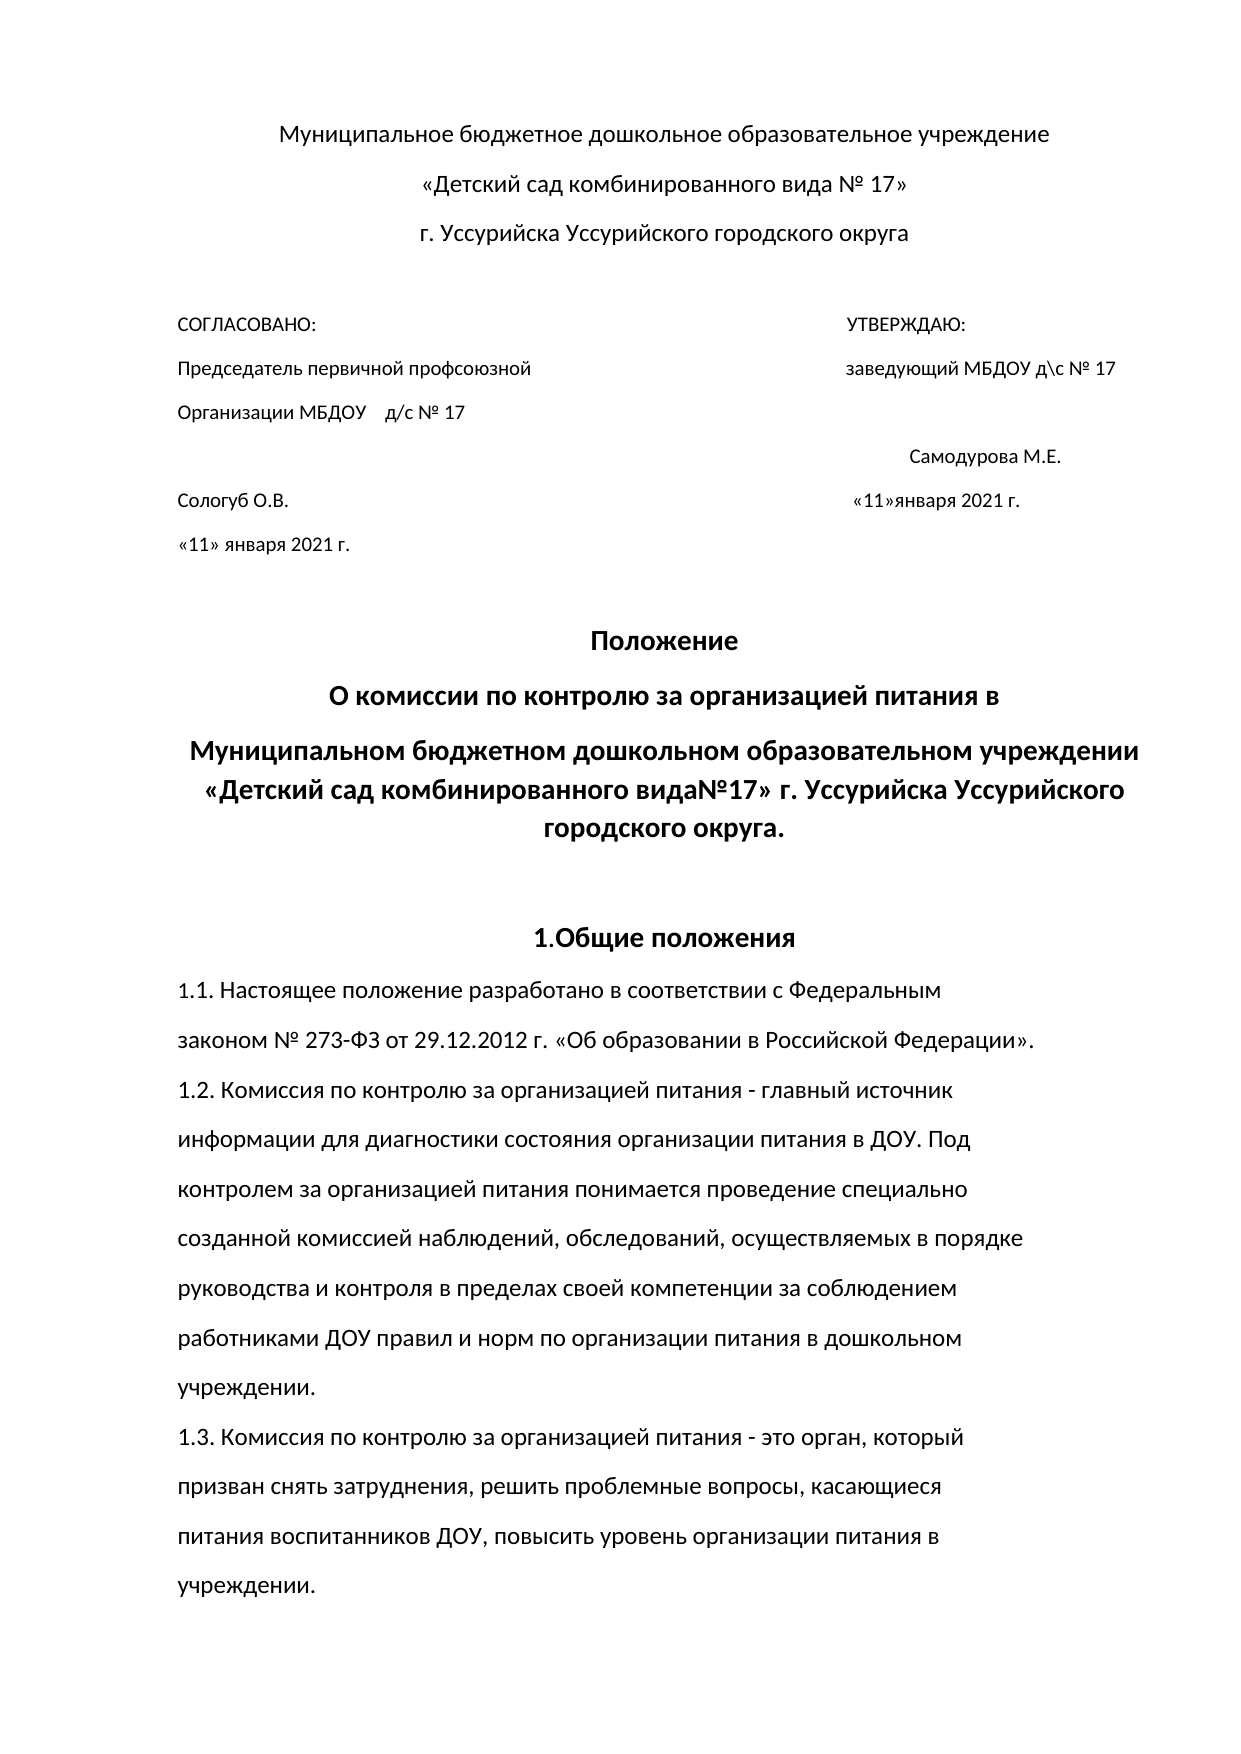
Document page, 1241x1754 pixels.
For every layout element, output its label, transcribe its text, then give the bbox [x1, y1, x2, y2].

text г. Уссурийска Уссурийского городского округа [177, 217, 1152, 248]
text призван снять затруднения, решить проблемные вопросы, касающиеся [177, 1470, 1152, 1501]
text работниками ДОУ правил и норм по организации питания в дошкольном [177, 1322, 1152, 1352]
text Самодурова М.Е. [177, 443, 1152, 468]
text «11» января 2021 г. [177, 531, 1152, 557]
text учреждении. [177, 1371, 1152, 1402]
text Председатель первичной профсоюзной заведующий МБДОУ д\с № 17 [177, 355, 1152, 380]
text Организации МБДОУ д/с № 17 [177, 399, 1152, 424]
text 1.3. Комиссия по контролю за организацией питания - это орган, который [177, 1421, 1152, 1451]
text питания воспитанников ДОУ, повысить уровень организации питания в [177, 1520, 1152, 1551]
text созданной комиссией наблюдений, обследований, осуществляемых в порядке [177, 1222, 1152, 1253]
text законом № 273-ФЗ от 29.12.2012 г. «Об образовании в Российской Федерации». [177, 1024, 1152, 1055]
text «Детский сад комбинированного вида № 17» [177, 168, 1152, 198]
text руководства и контроля в пределах своей компетенции за соблюдением [177, 1272, 1152, 1303]
text 1.2. Комиссия по контролю за организацией питания - главный источник [177, 1074, 1152, 1104]
text О комиссии по контролю за организацией питания в [177, 677, 1152, 713]
text информации для диагностики состояния организации питания в ДОУ. Под [177, 1123, 1152, 1154]
text контролем за организацией питания понимается проведение специально [177, 1173, 1152, 1203]
text Положение [177, 622, 1152, 658]
text Муниципальное бюджетное дошкольное образовательное учреждение [177, 118, 1152, 149]
text 1.Общие положения [177, 919, 1152, 955]
text Сологуб О.В. «11»января 2021 г. [177, 487, 1152, 513]
text СОГЛАСОВАНО: УТВЕРЖДАЮ: [177, 311, 1152, 336]
text учреждении. [177, 1569, 1152, 1600]
text 1.1. Настоящее положение разработано в соответствии с Федеральным [177, 974, 1152, 1005]
text Муниципальном бюджетном дошкольном образовательном учреждении «Детский сад комбинированного вида№17» г. Уссурийска Уссурийского городского округа. [177, 732, 1152, 845]
